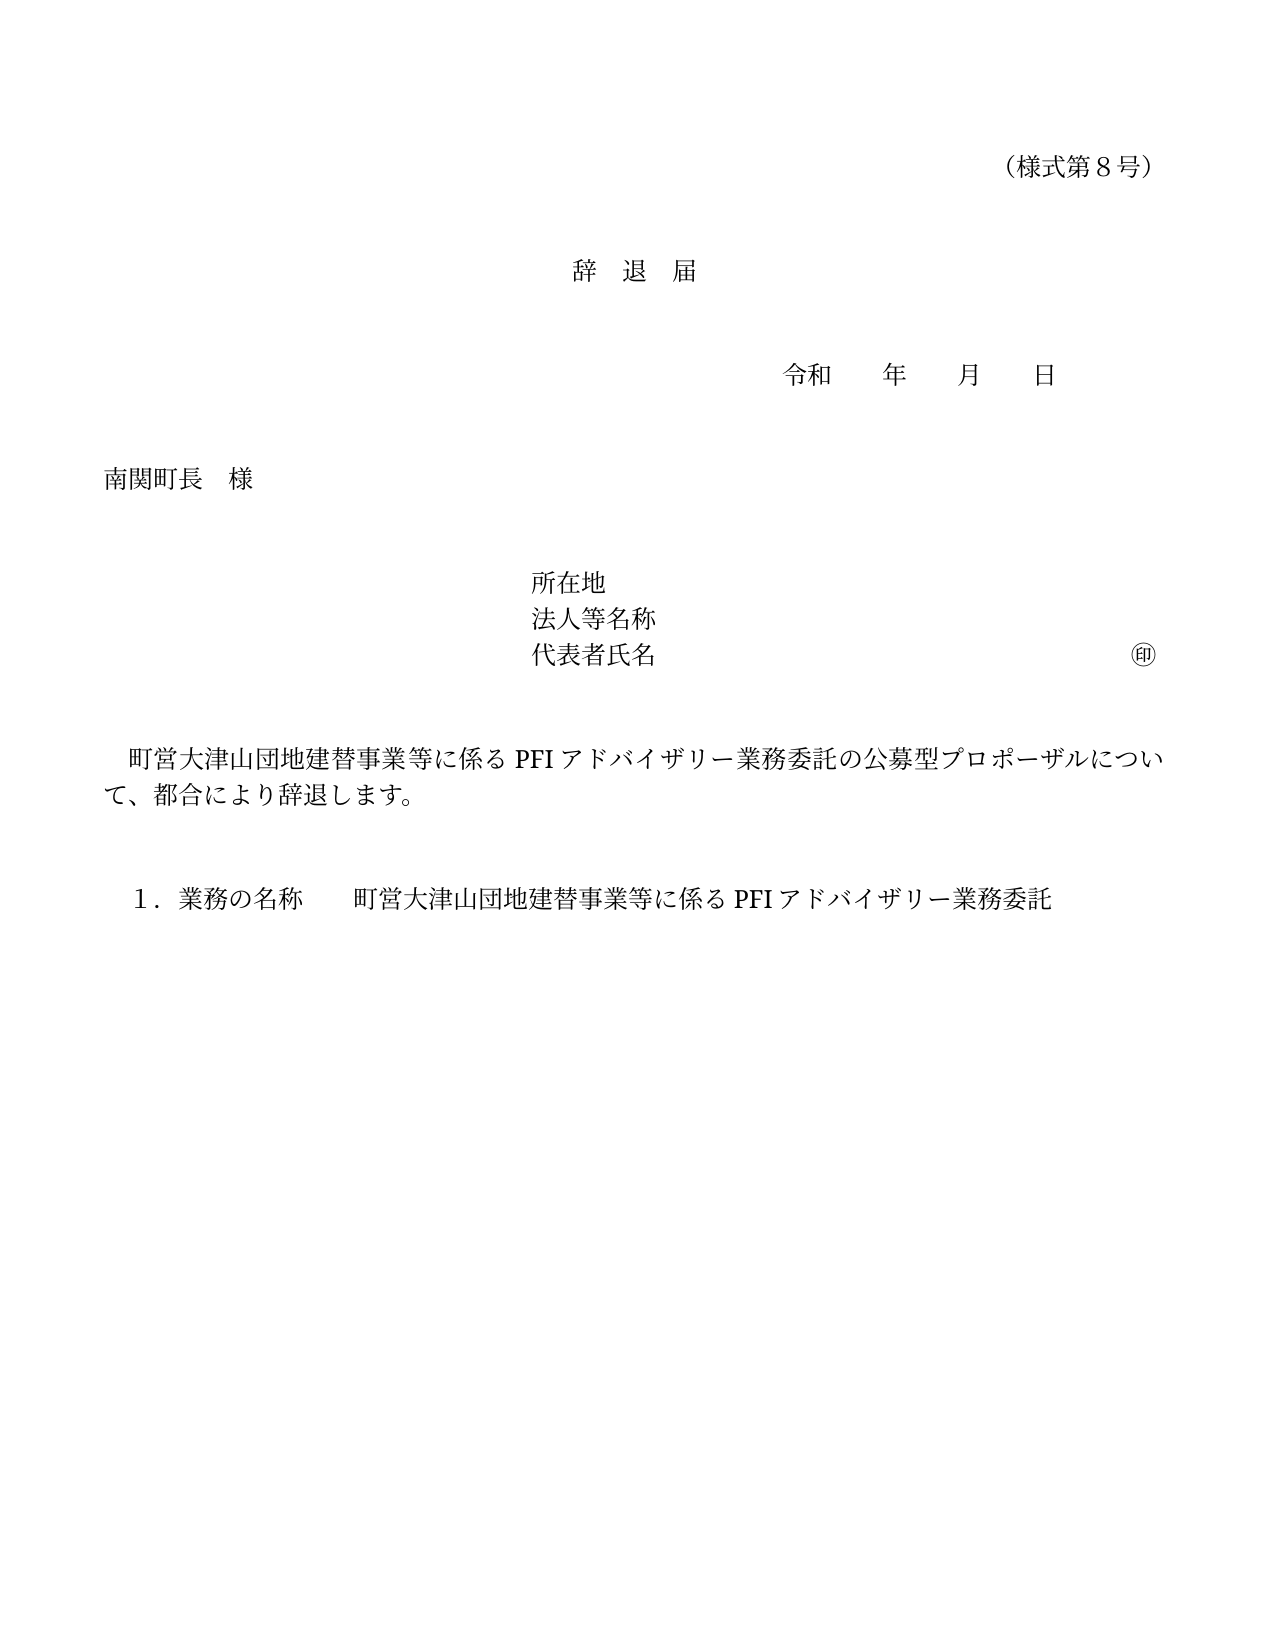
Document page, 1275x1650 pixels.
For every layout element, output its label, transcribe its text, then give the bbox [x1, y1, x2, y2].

text １．業務の名称 町営大津山団地建替事業等に係るPFIアドバイザリー業務委託 [103, 880, 1167, 916]
text 令和 年 月 日 [783, 356, 1167, 392]
text （様式第８号） [103, 148, 1167, 184]
text 法人等名称 [532, 600, 1167, 636]
text 南関町長 様 [103, 460, 1167, 496]
text 町営大津山団地建替事業等に係るPFIアドバイザリー業務委託の公募型プロポーザルについて、都合により辞退します。 [103, 740, 1167, 812]
text 代表者氏名 ㊞ [532, 636, 1167, 672]
text 所在地 [532, 564, 1167, 600]
text 辞 退 届 [103, 252, 1167, 288]
